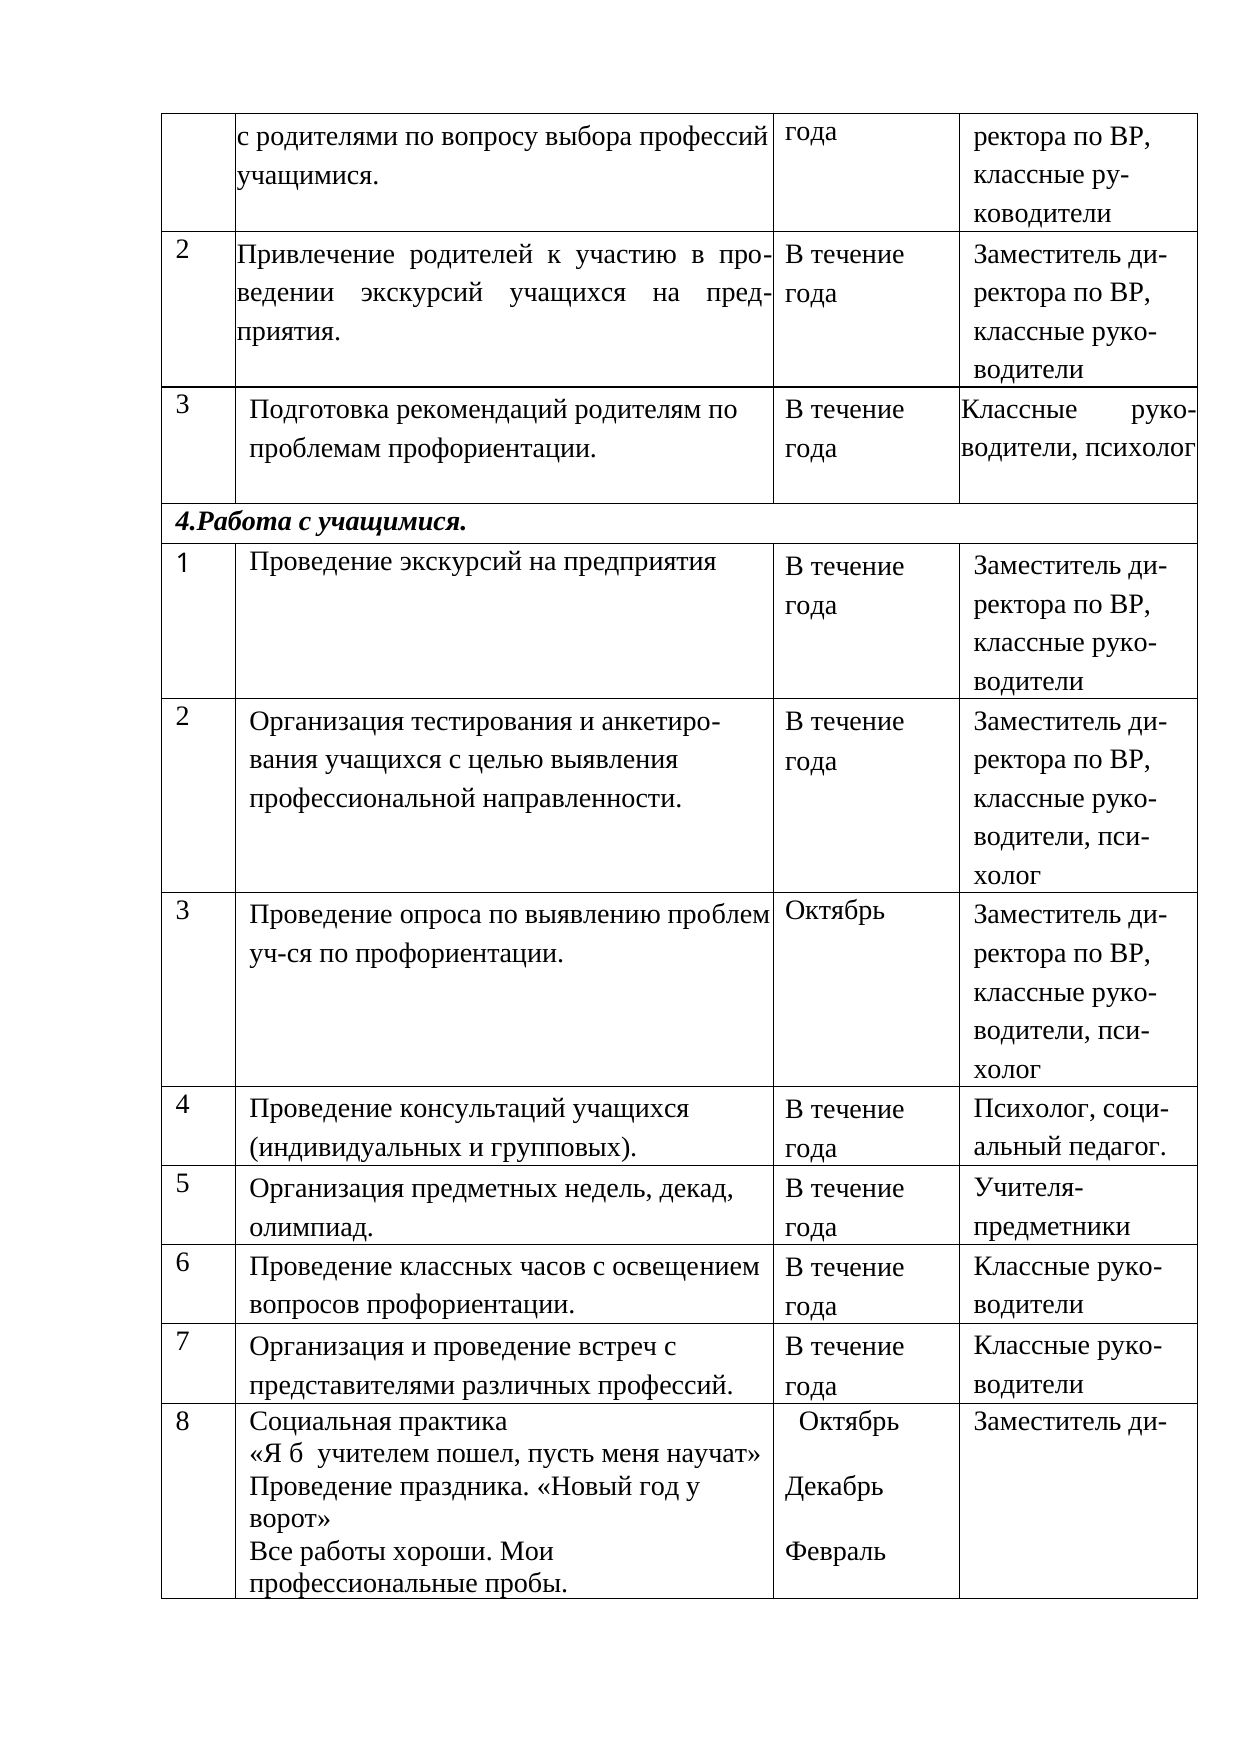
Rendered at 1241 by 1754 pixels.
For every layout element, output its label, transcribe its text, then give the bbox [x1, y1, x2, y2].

table_cell 1 [162, 544, 235, 698]
table_cell В течение года [774, 1087, 959, 1165]
table_cell 8 [162, 1404, 235, 1598]
table_header года [774, 114, 959, 231]
table_cell Организация и проведение встреч с представителями различных профессий. [236, 1324, 773, 1403]
table_cell 7 [162, 1324, 235, 1403]
table_cell Классные руководители [960, 1245, 1197, 1323]
table_header ректора по ВР, классные руководители [960, 114, 1197, 231]
table_cell 2 [162, 699, 235, 892]
table_cell Организация предметных недель, декад, олимпиад. [236, 1166, 773, 1244]
table_header с родителями по вопросу выбора профессий учащимися. [236, 114, 773, 231]
table_cell Привлечение родителей к участию в проведении экскурсий учащихся на предприятия. [236, 232, 773, 386]
table_cell В течение года [774, 1324, 959, 1403]
table_cell В течение года [774, 1166, 959, 1244]
table_cell Подготовка рекомендаций родителям по проблемам профориентации. [236, 388, 773, 503]
table_cell 5 [162, 1166, 235, 1244]
table_cell Психолог, социальный педагог. [960, 1087, 1197, 1165]
table_cell В течение года [774, 699, 959, 892]
table_cell Классные руководители, психолог [960, 388, 1197, 503]
table_cell Октябрь [774, 893, 959, 1086]
table_cell 4 [162, 1087, 235, 1165]
table_cell Проведение экскурсий на предприятия [236, 544, 773, 698]
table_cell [236, 1404, 773, 1598]
table_cell 6 [162, 1245, 235, 1323]
table_cell 2 [162, 232, 235, 386]
table_cell В течение года [774, 1245, 959, 1323]
table_cell Проведение классных часов с освещением вопросов профориентации. [236, 1245, 773, 1323]
table_header [162, 114, 235, 231]
table_cell Заместитель директора по ВР, классные руководители, психолог [960, 699, 1197, 892]
table_cell В течение года [774, 388, 959, 503]
table_cell Заместитель ди- [960, 1404, 1197, 1598]
table_cell Классные руководители [960, 1324, 1197, 1403]
table_cell Учителя- предметники [960, 1166, 1197, 1244]
table_cell Заместитель директора по ВР, классные руководители [960, 232, 1197, 386]
table_cell Проведение опроса по выявлению проблем уч-ся по профориентации. [236, 893, 773, 1086]
table_cell 4.Работа с учащимися. [162, 504, 1197, 543]
table_cell Проведение консультаций учащихся (индивидуальных и групповых). [236, 1087, 773, 1165]
table_cell Заместитель директора по ВР, классные руководители, психолог [960, 893, 1197, 1086]
table_cell 3 [162, 893, 235, 1086]
table_cell Организация тестирования и анкетирования учащихся с целью выявления профессиональной направленности. [236, 699, 773, 892]
table_cell В течение года [774, 232, 959, 386]
table_cell 3 [162, 388, 235, 503]
table_cell Заместитель директора по ВР, классные руководители [960, 544, 1197, 698]
table_cell В течение года [774, 544, 959, 698]
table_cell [774, 1404, 959, 1598]
